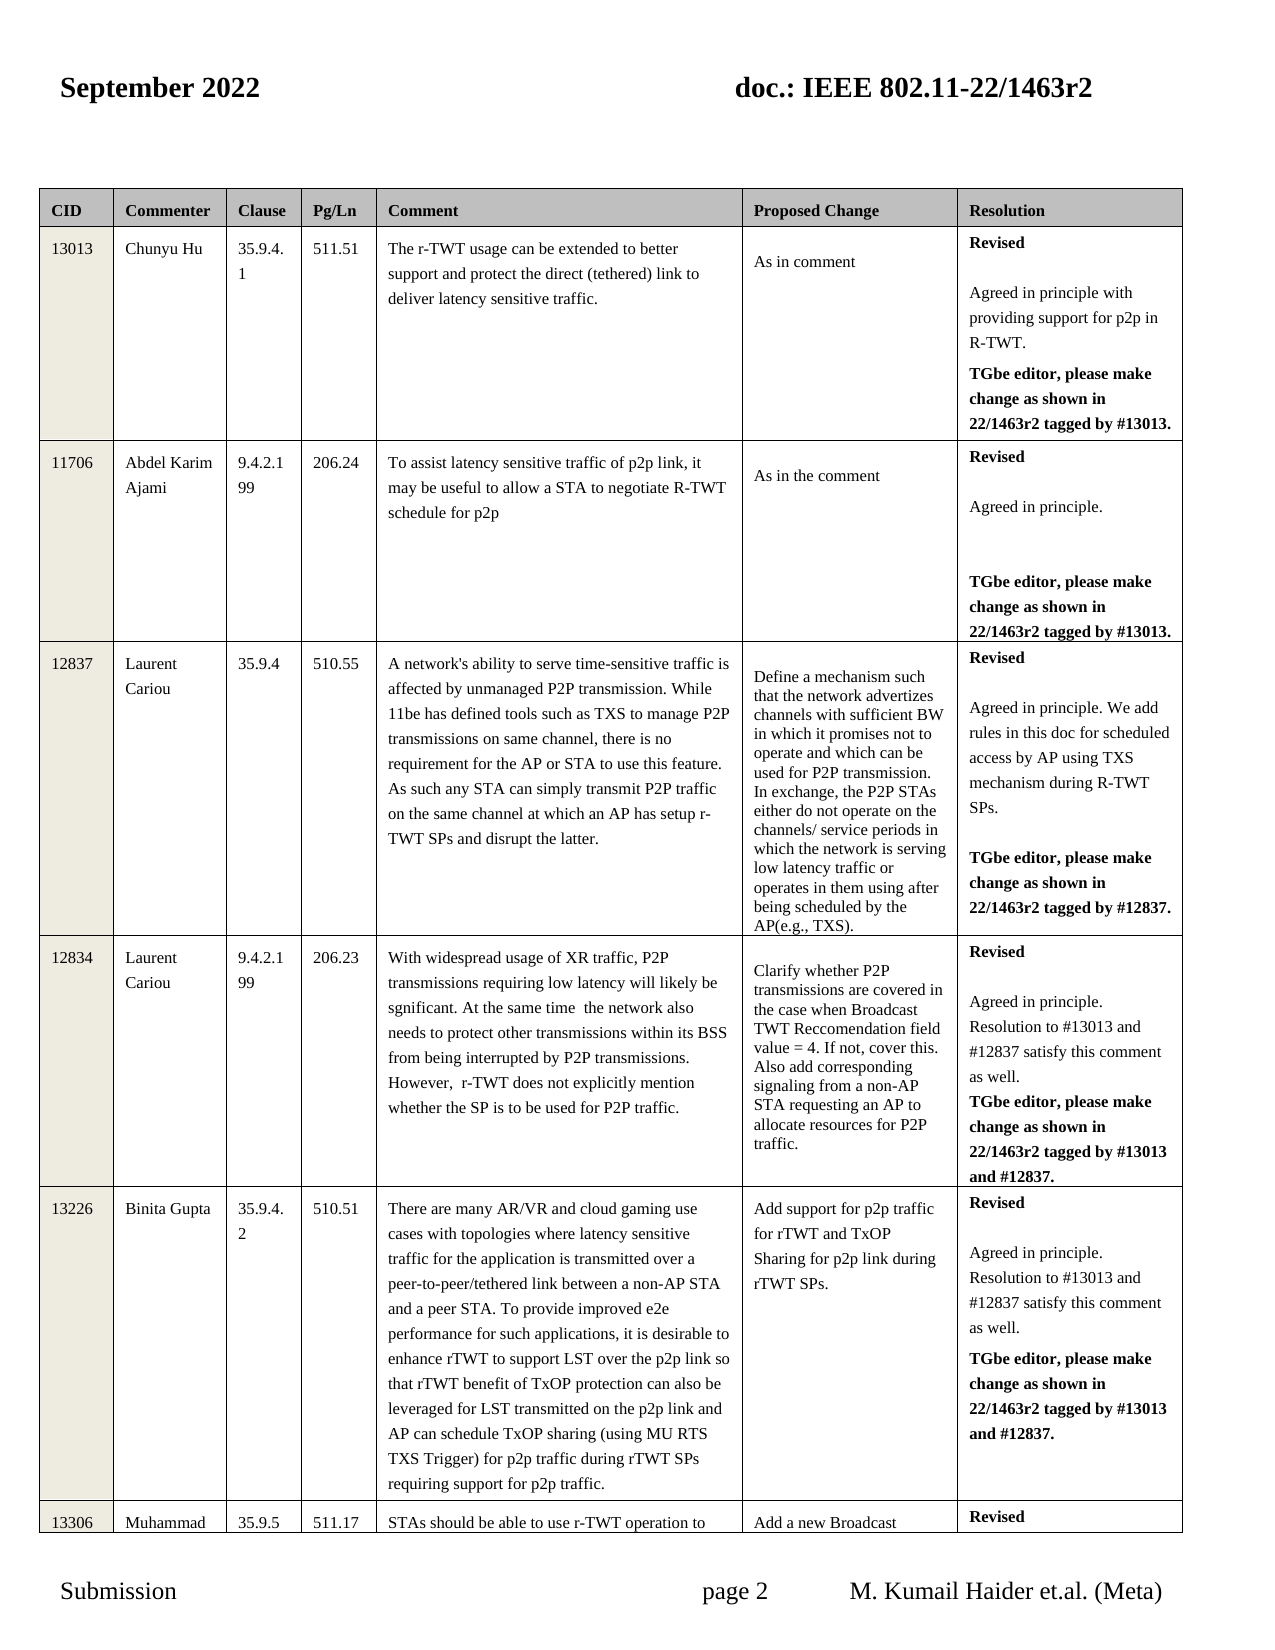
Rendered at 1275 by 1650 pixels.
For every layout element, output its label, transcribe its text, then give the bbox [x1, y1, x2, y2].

table_cell Binita Gupta [114, 1187, 226, 1499]
table_cell 511.51 [302, 227, 376, 439]
table_cell 12834 [40, 936, 113, 1186]
table_cell 35.9.5 [227, 1501, 301, 1532]
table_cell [743, 1501, 957, 1532]
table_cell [114, 1501, 226, 1532]
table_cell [377, 1501, 742, 1532]
table_header Commenter [114, 189, 226, 226]
table_cell Revised Agreed in principle. TGbe editor, please make change as shown in 22/1463r2 tagged by #13013. [958, 441, 1182, 641]
table_cell 13226 [40, 1187, 113, 1499]
table_cell Add support for p2p traffic for rTWT and TxOP Sharing for p2p link during rTWT SPs. [743, 1187, 957, 1499]
table_cell As in the comment [743, 441, 957, 641]
table_cell Revised Agreed in principle with providing support for p2p in R-TWT. TGbe editor, please make change as shown in 22/1463r2 tagged by #13013. [958, 227, 1182, 439]
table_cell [958, 1501, 1182, 1532]
table_cell 206.23 [302, 936, 376, 1186]
table_cell 13013 [40, 227, 113, 439]
table_cell Define a mechanism such that the network advertizes channels with sufficient BW in which it promises not to operate and which can be used for P2P transmission. In exchange, the P2P STAs either do not operate on the channels/ service periods in which the network is serving low latency traffic or operates in them using after being scheduled by the AP(e.g., TXS). [743, 642, 957, 935]
table_cell 206.24 [302, 441, 376, 641]
table_cell Laurent Cariou [114, 642, 226, 935]
table_cell With widespread usage of XR traffic, P2P transmissions requiring low latency will likely be sgnificant. At the same time the network also needs to protect other transmissions within its BSS from being interrupted by P2P transmissions. However, r-TWT does not explicitly mention whether the SP is to be used for P2P traffic. [377, 936, 742, 1186]
table_cell 511.17 [302, 1501, 376, 1532]
table_cell 510.55 [302, 642, 376, 935]
table_cell To assist latency sensitive traffic of p2p link, it may be useful to allow a STA to negotiate R-TWT schedule for p2p [377, 441, 742, 641]
table_cell The r-TWT usage can be extended to better support and protect the direct (tethered) link to deliver latency sensitive traffic. [377, 227, 742, 439]
table_header Resolution [958, 189, 1182, 226]
table_header Clause [227, 189, 301, 226]
table_cell A network's ability to serve time-sensitive traffic is affected by unmanaged P2P transmission. While 11be has defined tools such as TXS to manage P2P transmissions on same channel, there is no requirement for the AP or STA to use this feature. As such any STA can simply transmit P2P traffic on the same channel at which an AP has setup r-TWT SPs and disrupt the latter. [377, 642, 742, 935]
table_cell Abdel Karim Ajami [114, 441, 226, 641]
table_cell Laurent Cariou [114, 936, 226, 1186]
table_cell 35.9.4.2 [227, 1187, 301, 1499]
table_cell 9.4.2.199 [227, 441, 301, 641]
table_cell 12837 [40, 642, 113, 935]
table_cell 35.9.4.1 [227, 227, 301, 439]
table_header CID [40, 189, 113, 226]
table_cell 510.51 [302, 1187, 376, 1499]
table_header Proposed Change [743, 189, 957, 226]
table_cell 11706 [40, 441, 113, 641]
table_cell As in comment [743, 227, 957, 439]
table_cell 13306 [40, 1501, 113, 1532]
table_cell Clarify whether P2P transmissions are covered in the case when Broadcast TWT Reccomendation field value = 4. If not, cover this. Also add corresponding signaling from a non-AP STA requesting an AP to allocate resources for P2P traffic. [743, 936, 957, 1186]
table_cell 35.9.4 [227, 642, 301, 935]
table_cell There are many AR/VR and cloud gaming use cases with topologies where latency sensitive traffic for the application is transmitted over a peer-to-peer/tethered link between a non-AP STA and a peer STA. To provide improved e2e performance for such applications, it is desirable to enhance rTWT to support LST over the p2p link so that rTWT benefit of TxOP protection can also be leveraged for LST transmitted on the p2p link and AP can schedule TxOP sharing (using MU RTS TXS Trigger) for p2p traffic during rTWT SPs requiring support for p2p traffic. [377, 1187, 742, 1499]
table_cell Chunyu Hu [114, 227, 226, 439]
table_cell 9.4.2.199 [227, 936, 301, 1186]
table_header Comment [377, 189, 742, 226]
table_header Pg/Ln [302, 189, 376, 226]
table_cell Revised Agreed in principle. We add rules in this doc for scheduled access by AP using TXS mechanism during R-TWT SPs. TGbe editor, please make change as shown in 22/1463r2 tagged by #12837. [958, 642, 1182, 935]
